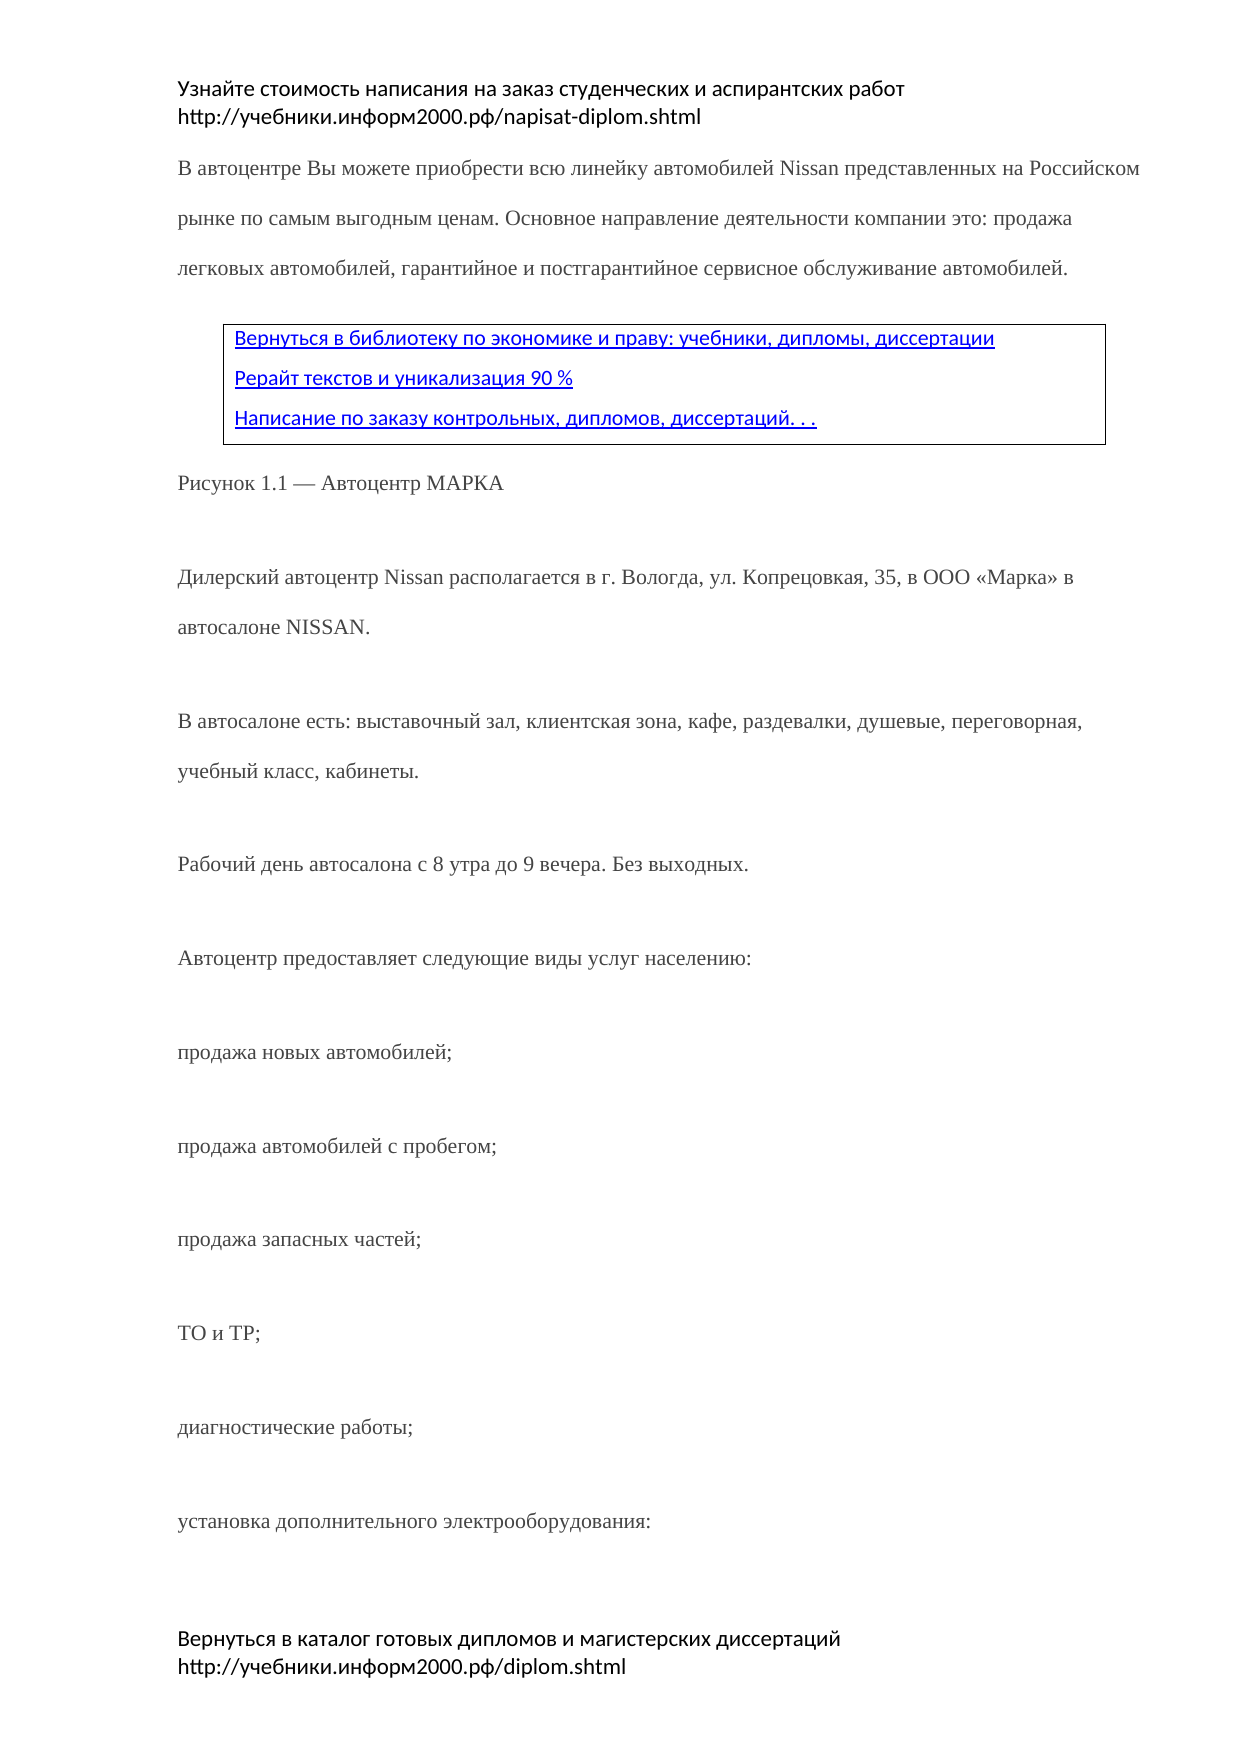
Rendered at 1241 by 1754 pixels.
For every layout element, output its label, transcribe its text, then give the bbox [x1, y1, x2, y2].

text продажа автомобилей с пробегом; [177, 1108, 1152, 1158]
text установка дополнительного электрооборудования: [177, 1483, 1152, 1533]
text Автоцентр предоставляет следующие виды услуг населению: [177, 920, 1152, 970]
text диагностические работы; [177, 1389, 1152, 1439]
text продажа запасных частей; [177, 1202, 1152, 1252]
text ТО и ТР; [177, 1295, 1152, 1345]
table_header Вернуться в библиотеку по экономике и праву: учебники, дипломы, диссертации Рерайт текстов и уникализация 90 % Написание по заказу контрольных, дипломов, диссертаций. . . [224, 325, 1105, 444]
text Рисунок 1.1 — Автоцентр МАРКА [177, 445, 1152, 495]
text В автоцентре Вы можете приобрести всю линейку автомобилей Nissan представленных на Российском рынке по самым выгодным ценам. Основное направление деятельности компании это: продажа легковых автомобилей, гарантийное и постгарантийное сервисное обслуживание автомобилей. [177, 130, 1152, 280]
text В автосалоне есть: выставочный зал, клиентская зона, кафе, раздевалки, душевые, переговорная, учебный класс, кабинеты. [177, 683, 1152, 783]
text Рабочий день автосалона с 8 утра до 9 вечера. Без выходных. [177, 827, 1152, 877]
text продажа новых автомобилей; [177, 1014, 1152, 1064]
text Дилерский автоцентр Nissan располагается в г. Вологда, ул. Копрецовкая, 35, в ООО «Марка» в автосалоне NISSAN. [177, 539, 1152, 639]
